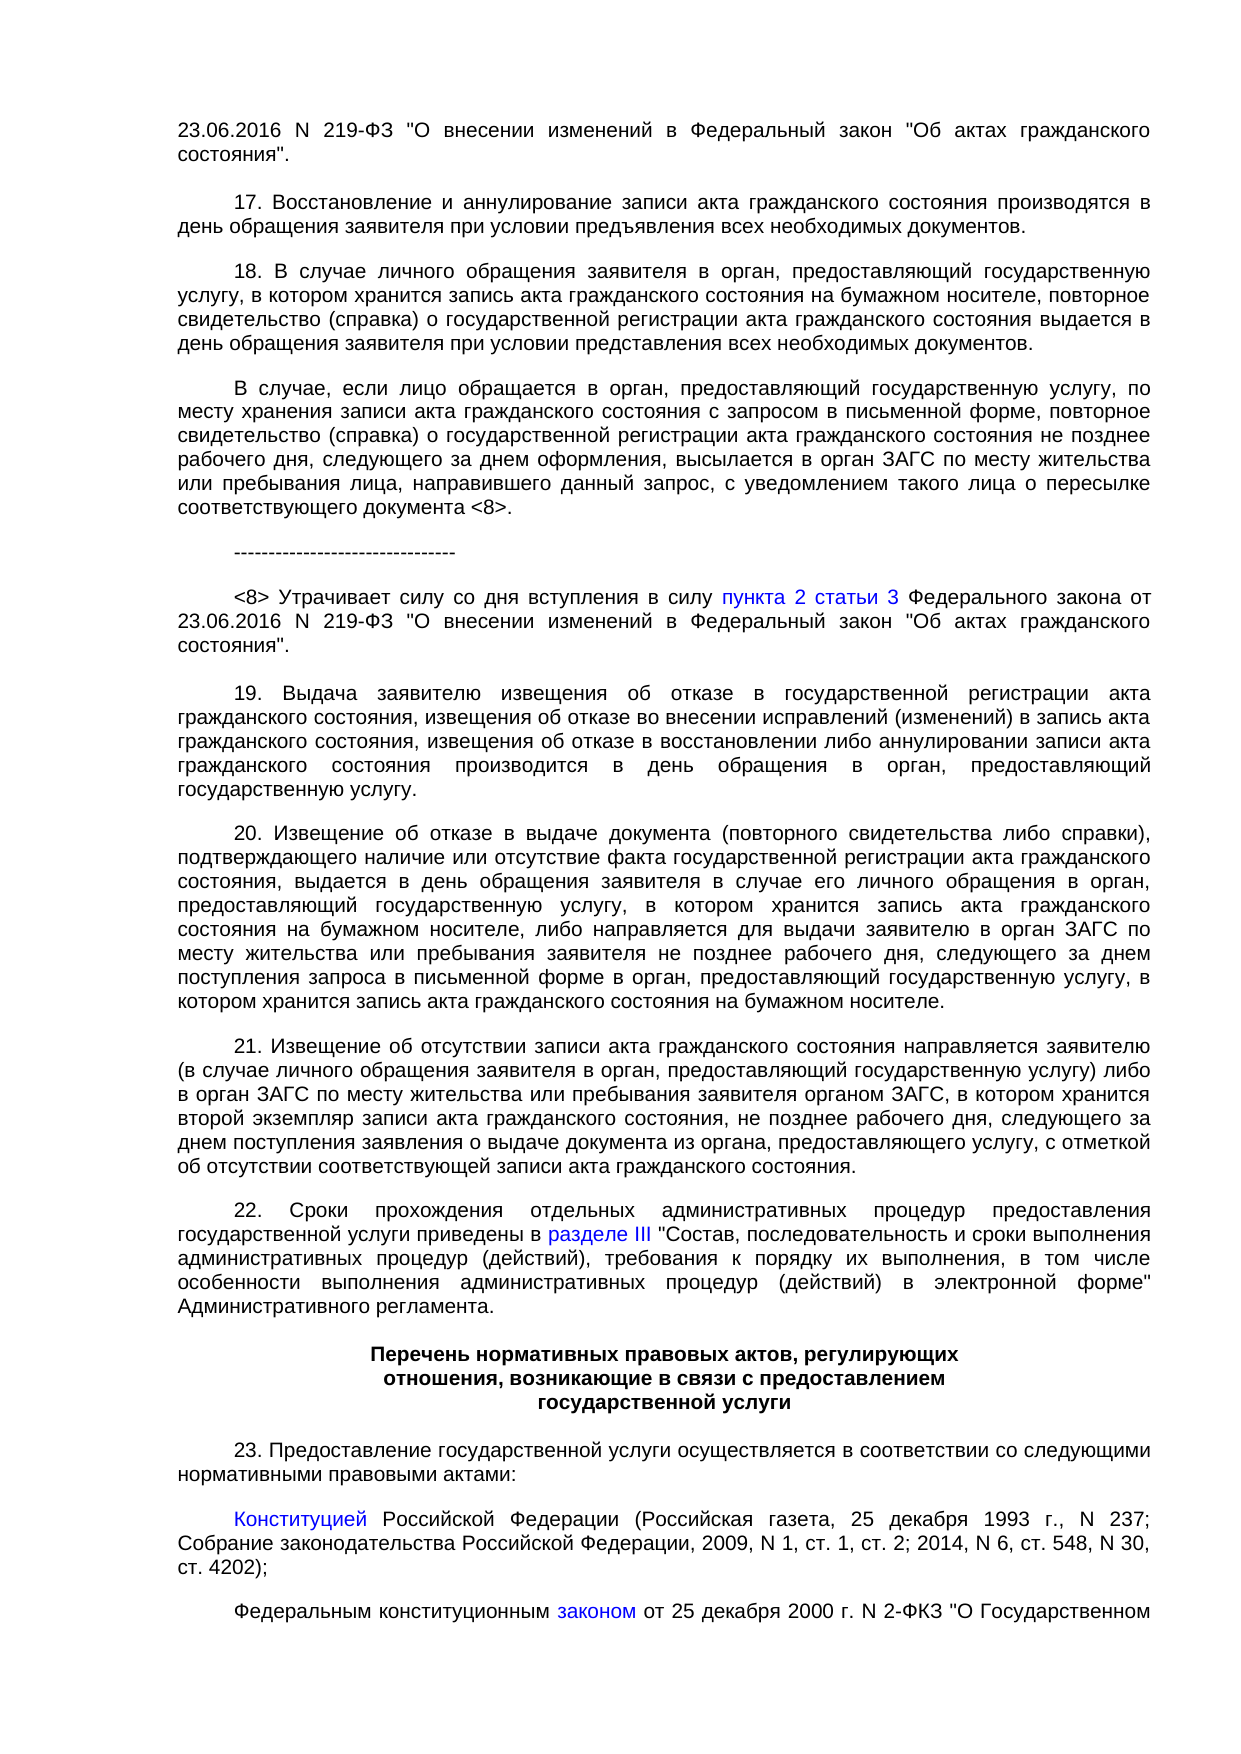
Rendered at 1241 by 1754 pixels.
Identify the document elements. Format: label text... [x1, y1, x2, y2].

title отношения, возникающие в связи с предоставлением [177, 1366, 1152, 1390]
text 22. Сроки прохождения отдельных административных процедур предоставления государственной услуги приведены в разделе III "Состав, последовательность и сроки выполнения административных процедур (действий), требования к порядку их выполнения, в том числе особенности выполнения административных процедур (действий) в электронной форме" Административного регламента. [177, 1198, 1152, 1318]
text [177, 118, 1152, 166]
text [177, 1599, 1152, 1623]
text Конституцией Российской Федерации (Российская газета, 25 декабря 1993 г., N 237; Собрание законодательства Российской Федерации, 2009, N 1, ст. 1, ст. 2; 2014, N 6, ст. 548, N 30, ст. 4202); [177, 1507, 1152, 1578]
text -------------------------------- [177, 540, 1152, 564]
text 23. Предоставление государственной услуги осуществляется в соответствии со следующими нормативными правовыми актами: [177, 1438, 1152, 1486]
title Перечень нормативных правовых актов, регулирующих [177, 1342, 1152, 1366]
text 17. Восстановление и аннулирование записи акта гражданского состояния производятся в день обращения заявителя при условии предъявления всех необходимых документов. [177, 190, 1152, 238]
text 21. Извещение об отсутствии записи акта гражданского состояния направляется заявителю (в случае личного обращения заявителя в орган, предоставляющий государственную услугу) либо в орган ЗАГС по месту жительства или пребывания заявителя органом ЗАГС, в котором хранится второй экземпляр записи акта гражданского состояния, не позднее рабочего дня, следующего за днем поступления заявления о выдаче документа из органа, предоставляющего услугу, с отметкой об отсутствии соответствующей записи акта гражданского состояния. [177, 1034, 1152, 1177]
text 20. Извещение об отказе в выдаче документа (повторного свидетельства либо справки), подтверждающего наличие или отсутствие факта государственной регистрации акта гражданского состояния, выдается в день обращения заявителя в случае его личного обращения в орган, предоставляющий государственную услугу, в котором хранится запись акта гражданского состояния на бумажном носителе, либо направляется для выдачи заявителю в орган ЗАГС по месту жительства или пребывания заявителя не позднее рабочего дня, следующего за днем поступления запроса в письменной форме в орган, предоставляющий государственную услугу, в котором хранится запись акта гражданского состояния на бумажном носителе. [177, 821, 1152, 1013]
text 19. Выдача заявителю извещения об отказе в государственной регистрации акта гражданского состояния, извещения об отказе во внесении исправлений (изменений) в запись акта гражданского состояния, извещения об отказе в восстановлении либо аннулировании записи акта гражданского состояния производится в день обращения в орган, предоставляющий государственную услугу. [177, 681, 1152, 800]
text <8> Утрачивает силу со дня вступления в силу пункта 2 статьи 3 Федерального закона от 23.06.2016 N 219-ФЗ "О внесении изменений в Федеральный закон "Об актах гражданского состояния". [177, 585, 1152, 657]
title государственной услуги [177, 1390, 1152, 1414]
text В случае, если лицо обращается в орган, предоставляющий государственную услугу, по месту хранения записи акта гражданского состояния с запросом в письменной форме, повторное свидетельство (справка) о государственной регистрации акта гражданского состояния не позднее рабочего дня, следующего за днем оформления, высылается в орган ЗАГС по месту жительства или пребывания лица, направившего данный запрос, с уведомлением такого лица о пересылке соответствующего документа <8>. [177, 375, 1152, 519]
text 18. В случае личного обращения заявителя в орган, предоставляющий государственную услугу, в котором хранится запись акта гражданского состояния на бумажном носителе, повторное свидетельство (справка) о государственной регистрации акта гражданского состояния выдается в день обращения заявителя при условии представления всех необходимых документов. [177, 259, 1152, 354]
